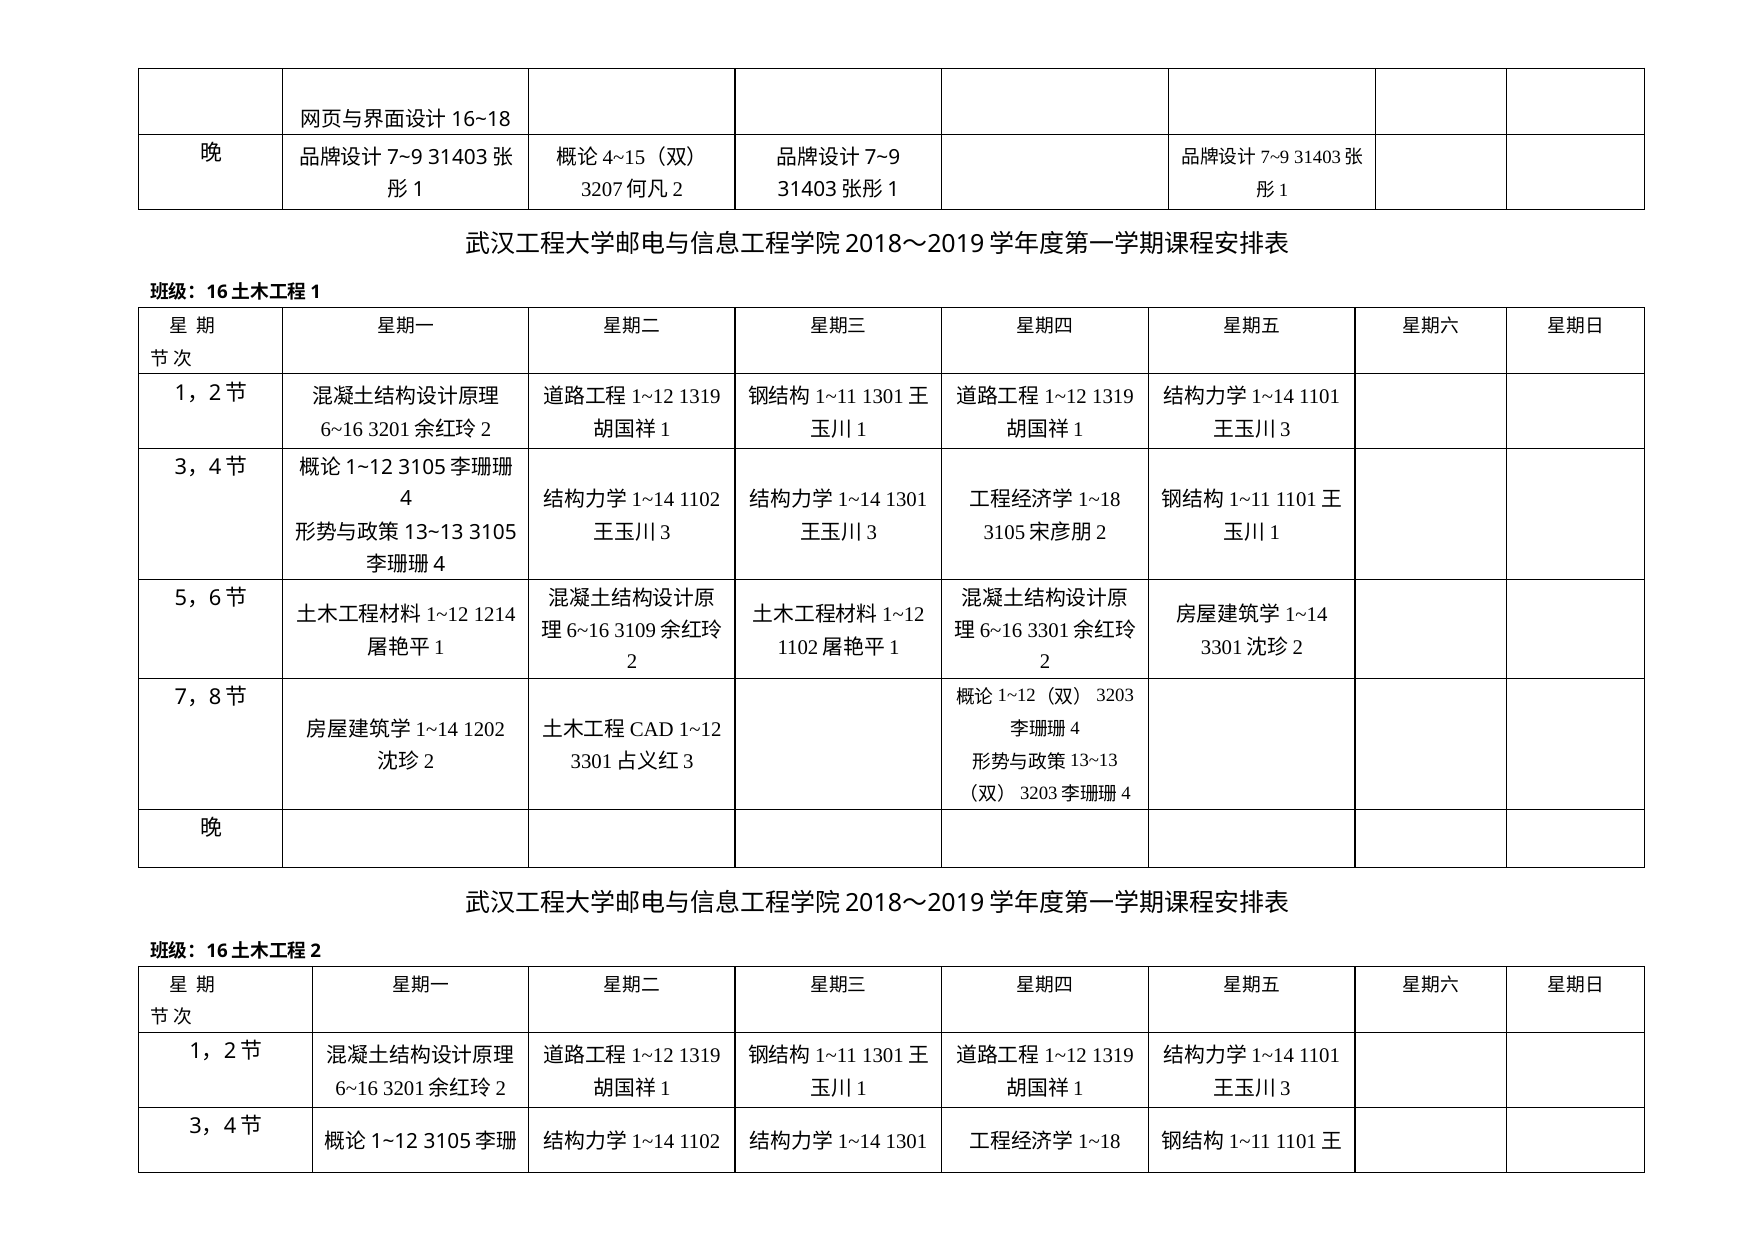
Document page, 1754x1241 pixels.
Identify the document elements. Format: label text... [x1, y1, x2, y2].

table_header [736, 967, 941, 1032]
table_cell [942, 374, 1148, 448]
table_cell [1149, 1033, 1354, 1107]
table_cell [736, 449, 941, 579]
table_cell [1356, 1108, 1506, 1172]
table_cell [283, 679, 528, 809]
text 班级：16土木工程1 [150, 274, 1604, 307]
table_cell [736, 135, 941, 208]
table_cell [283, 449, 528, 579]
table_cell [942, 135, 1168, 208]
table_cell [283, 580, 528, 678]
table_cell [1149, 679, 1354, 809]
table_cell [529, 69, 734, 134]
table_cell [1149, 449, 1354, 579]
text 班级：16土木工程2 [150, 933, 1604, 966]
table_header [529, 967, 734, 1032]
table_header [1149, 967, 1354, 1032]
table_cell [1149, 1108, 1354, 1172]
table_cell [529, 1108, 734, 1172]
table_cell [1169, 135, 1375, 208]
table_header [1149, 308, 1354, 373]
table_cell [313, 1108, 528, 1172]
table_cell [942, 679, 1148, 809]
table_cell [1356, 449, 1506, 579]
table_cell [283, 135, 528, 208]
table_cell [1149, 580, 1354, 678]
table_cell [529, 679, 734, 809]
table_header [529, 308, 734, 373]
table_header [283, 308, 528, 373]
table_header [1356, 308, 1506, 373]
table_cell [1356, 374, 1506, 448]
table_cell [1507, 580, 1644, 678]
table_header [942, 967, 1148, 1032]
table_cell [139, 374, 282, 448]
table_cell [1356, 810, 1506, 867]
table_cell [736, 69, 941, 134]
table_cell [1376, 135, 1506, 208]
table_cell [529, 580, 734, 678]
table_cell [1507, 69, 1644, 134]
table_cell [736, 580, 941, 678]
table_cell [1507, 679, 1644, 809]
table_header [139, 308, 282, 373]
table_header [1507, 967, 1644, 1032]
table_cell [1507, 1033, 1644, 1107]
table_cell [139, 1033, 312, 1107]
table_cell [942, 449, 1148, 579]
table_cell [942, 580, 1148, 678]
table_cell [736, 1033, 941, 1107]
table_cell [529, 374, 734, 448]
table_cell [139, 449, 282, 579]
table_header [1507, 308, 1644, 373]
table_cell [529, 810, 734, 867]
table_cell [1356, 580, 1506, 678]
text 武汉工程大学邮电与信息工程学院2018～2019学年度第一学期课程安排表 [150, 868, 1604, 933]
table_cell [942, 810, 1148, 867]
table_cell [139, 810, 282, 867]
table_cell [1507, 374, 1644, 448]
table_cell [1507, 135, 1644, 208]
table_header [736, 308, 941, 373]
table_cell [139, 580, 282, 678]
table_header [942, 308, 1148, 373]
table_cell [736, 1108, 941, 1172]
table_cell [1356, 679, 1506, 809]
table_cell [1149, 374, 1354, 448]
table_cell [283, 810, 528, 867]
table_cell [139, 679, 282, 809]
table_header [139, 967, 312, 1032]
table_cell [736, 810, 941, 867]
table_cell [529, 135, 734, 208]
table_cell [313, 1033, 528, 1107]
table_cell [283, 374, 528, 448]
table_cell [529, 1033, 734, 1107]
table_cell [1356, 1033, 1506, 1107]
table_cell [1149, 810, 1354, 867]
text 武汉工程大学邮电与信息工程学院2018～2019学年度第一学期课程安排表 [150, 210, 1604, 274]
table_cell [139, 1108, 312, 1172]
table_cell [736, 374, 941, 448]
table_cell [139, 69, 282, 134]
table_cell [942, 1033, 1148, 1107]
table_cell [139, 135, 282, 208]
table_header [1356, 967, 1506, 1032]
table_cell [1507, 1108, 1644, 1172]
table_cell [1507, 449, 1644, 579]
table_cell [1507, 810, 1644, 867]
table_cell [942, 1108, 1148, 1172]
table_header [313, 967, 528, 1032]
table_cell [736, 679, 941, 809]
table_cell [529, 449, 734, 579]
